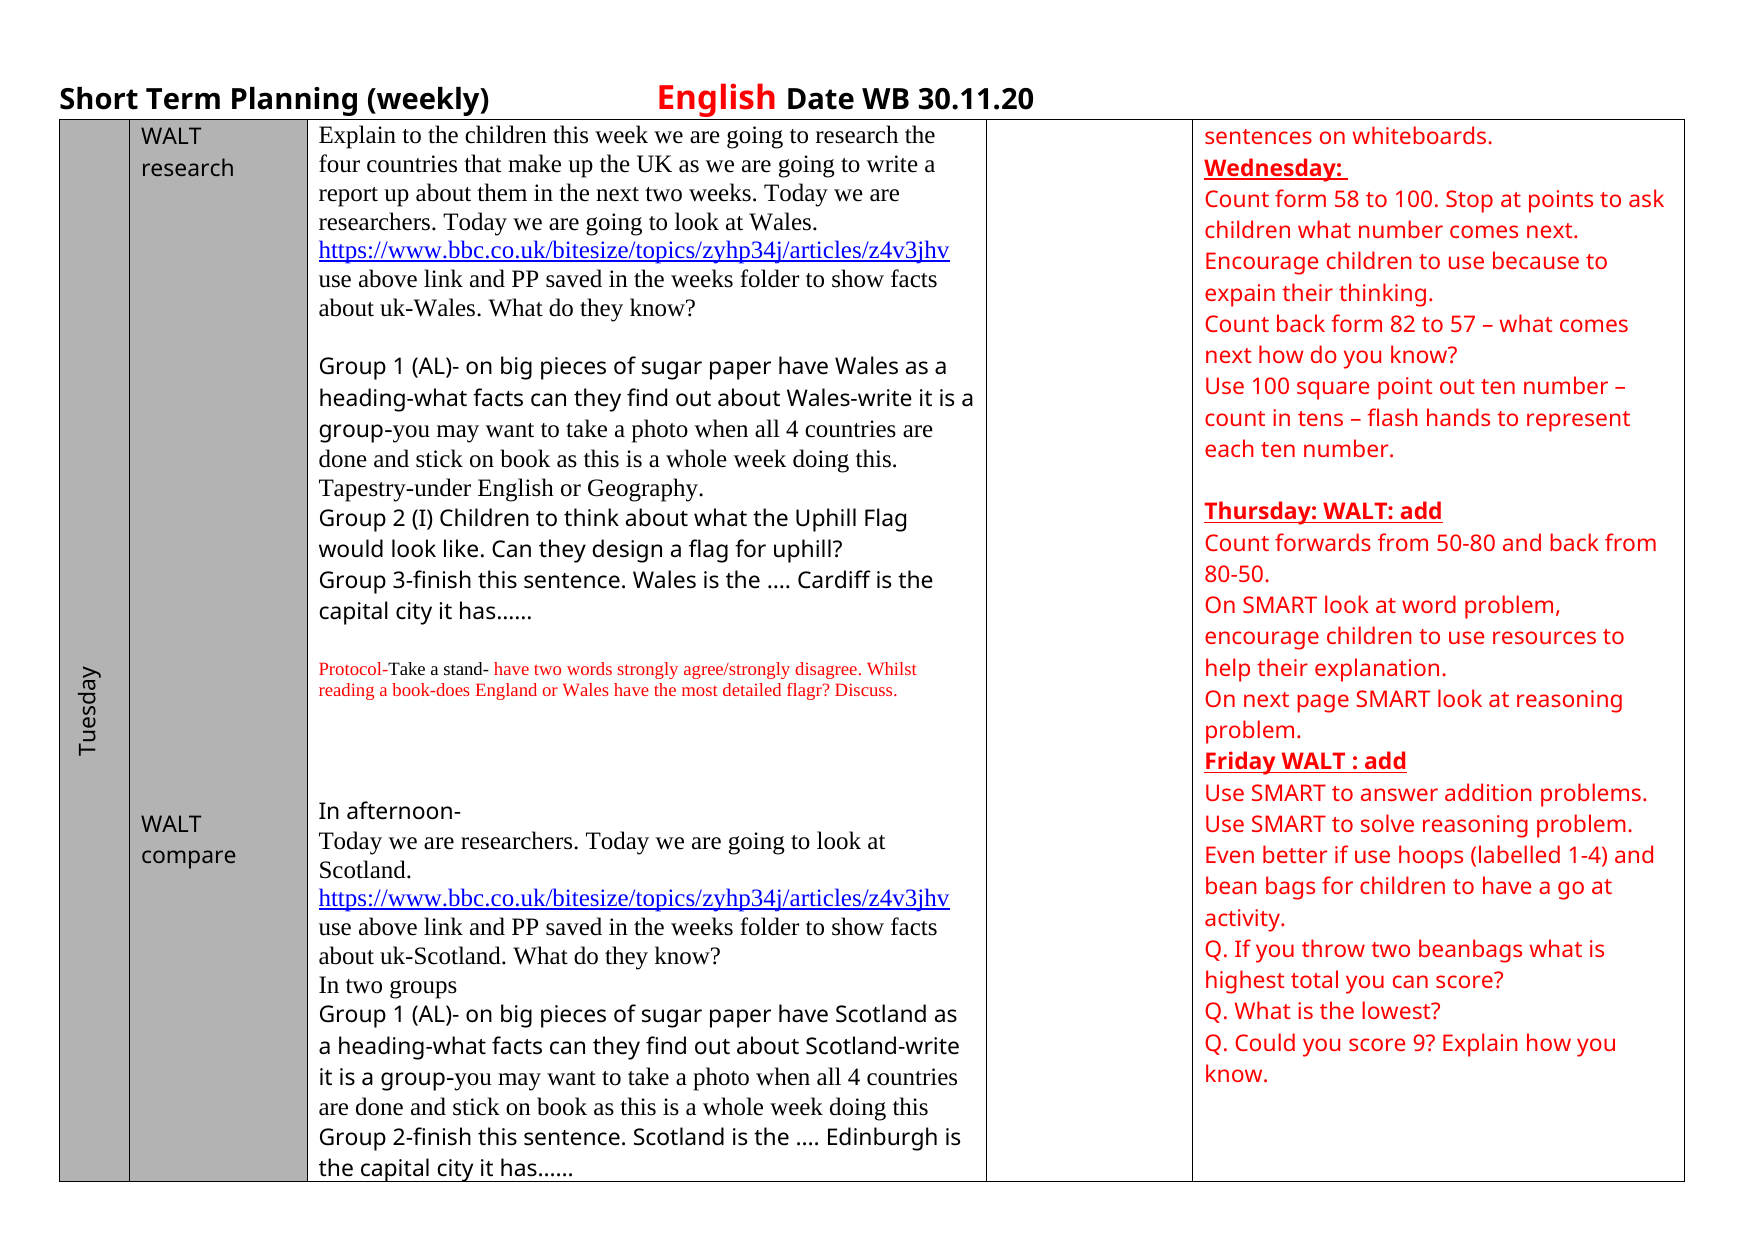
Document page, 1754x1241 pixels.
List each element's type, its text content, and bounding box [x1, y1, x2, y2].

table_cell WALT research WALT compare [130, 120, 307, 1181]
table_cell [987, 120, 1192, 1181]
table_cell Tuesday [60, 120, 129, 1181]
table_cell Explain to the children this week we are going to research the four countries that make up the UK as we are going to write a report up about them in the next two weeks. Today we are researchers. Today we are going to look at Wales. https://www.bbc.co.uk/bitesize/topics/zyhp34j/articles/z4v3jhv use above link and PP saved in the weeks folder to show facts about uk-Wales. What do they know? Group 1 (AL)- on big pieces of sugar paper have Wales as a heading-what facts can they find out about Wales-write it is a group-you may want to take a photo when all 4 countries are done and stick on book as this is a whole week doing this. Tapestry-under English or Geography. Group 2 (I) Children to think about what the Uphill Flag would look like. Can they design a flag for uphill? Group 3-finish this sentence. Wales is the …. Cardiff is the capital city it has…… Protocol-Take a stand- have two words strongly agree/strongly disagree. Whilst reading a book-does England or Wales have the most detailed flagr? Discuss. In afternoon- Today we are researchers. Today we are going to look at Scotland. https://www.bbc.co.uk/bitesize/topics/zyhp34j/articles/z4v3jhv use above link and PP saved in the weeks folder to show facts about uk-Scotland. What do they know? In two groups Group 1 (AL)- on big pieces of sugar paper have Scotland as a heading-what facts can they find out about Scotland-write it is a group-you may want to take a photo when all 4 countries are done and stick on book as this is a whole week doing this Group 2-finish this sentence. Scotland is the …. Edinburgh is the capital city it has…… Tapestry-under English or Geography. [308, 120, 986, 1181]
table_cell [1193, 120, 1684, 1181]
